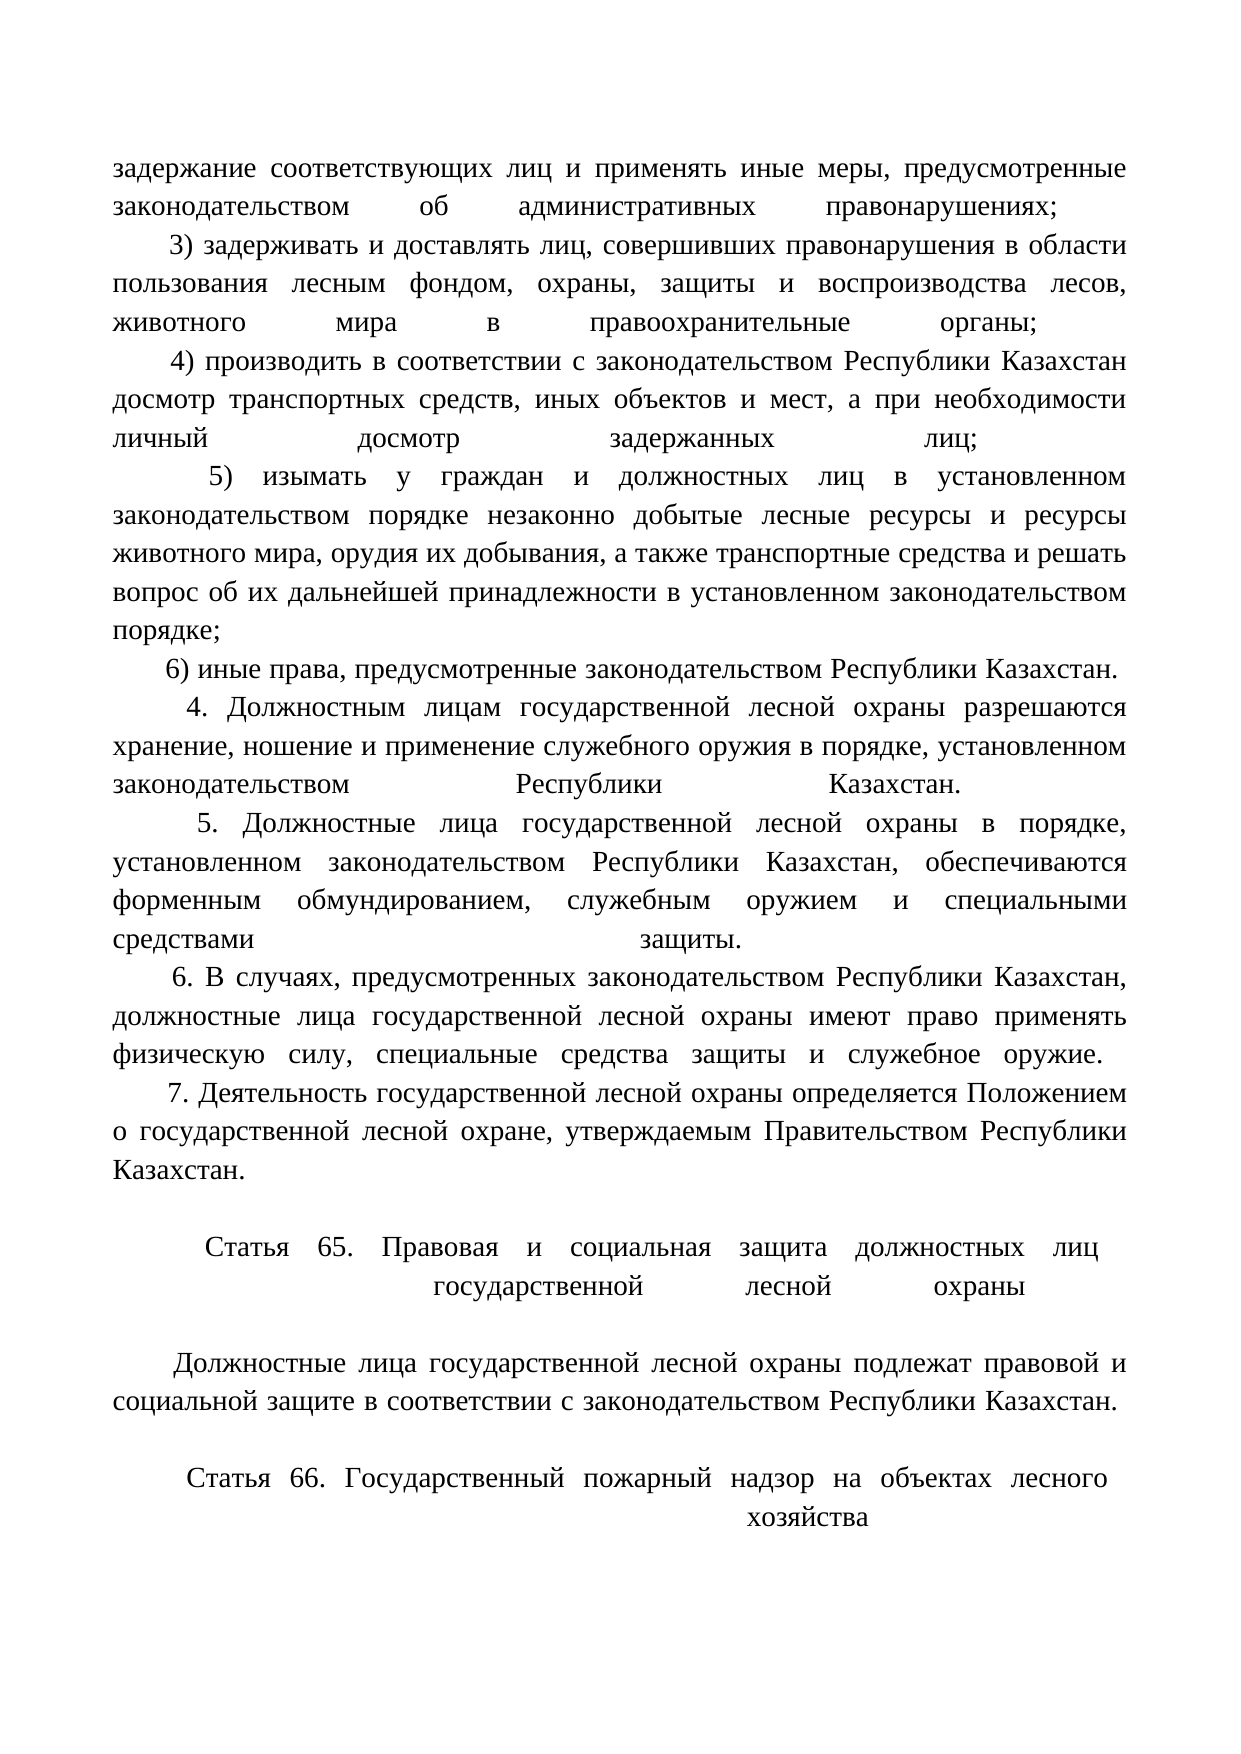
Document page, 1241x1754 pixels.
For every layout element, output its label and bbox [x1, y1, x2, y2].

text [112, 150, 1128, 1571]
